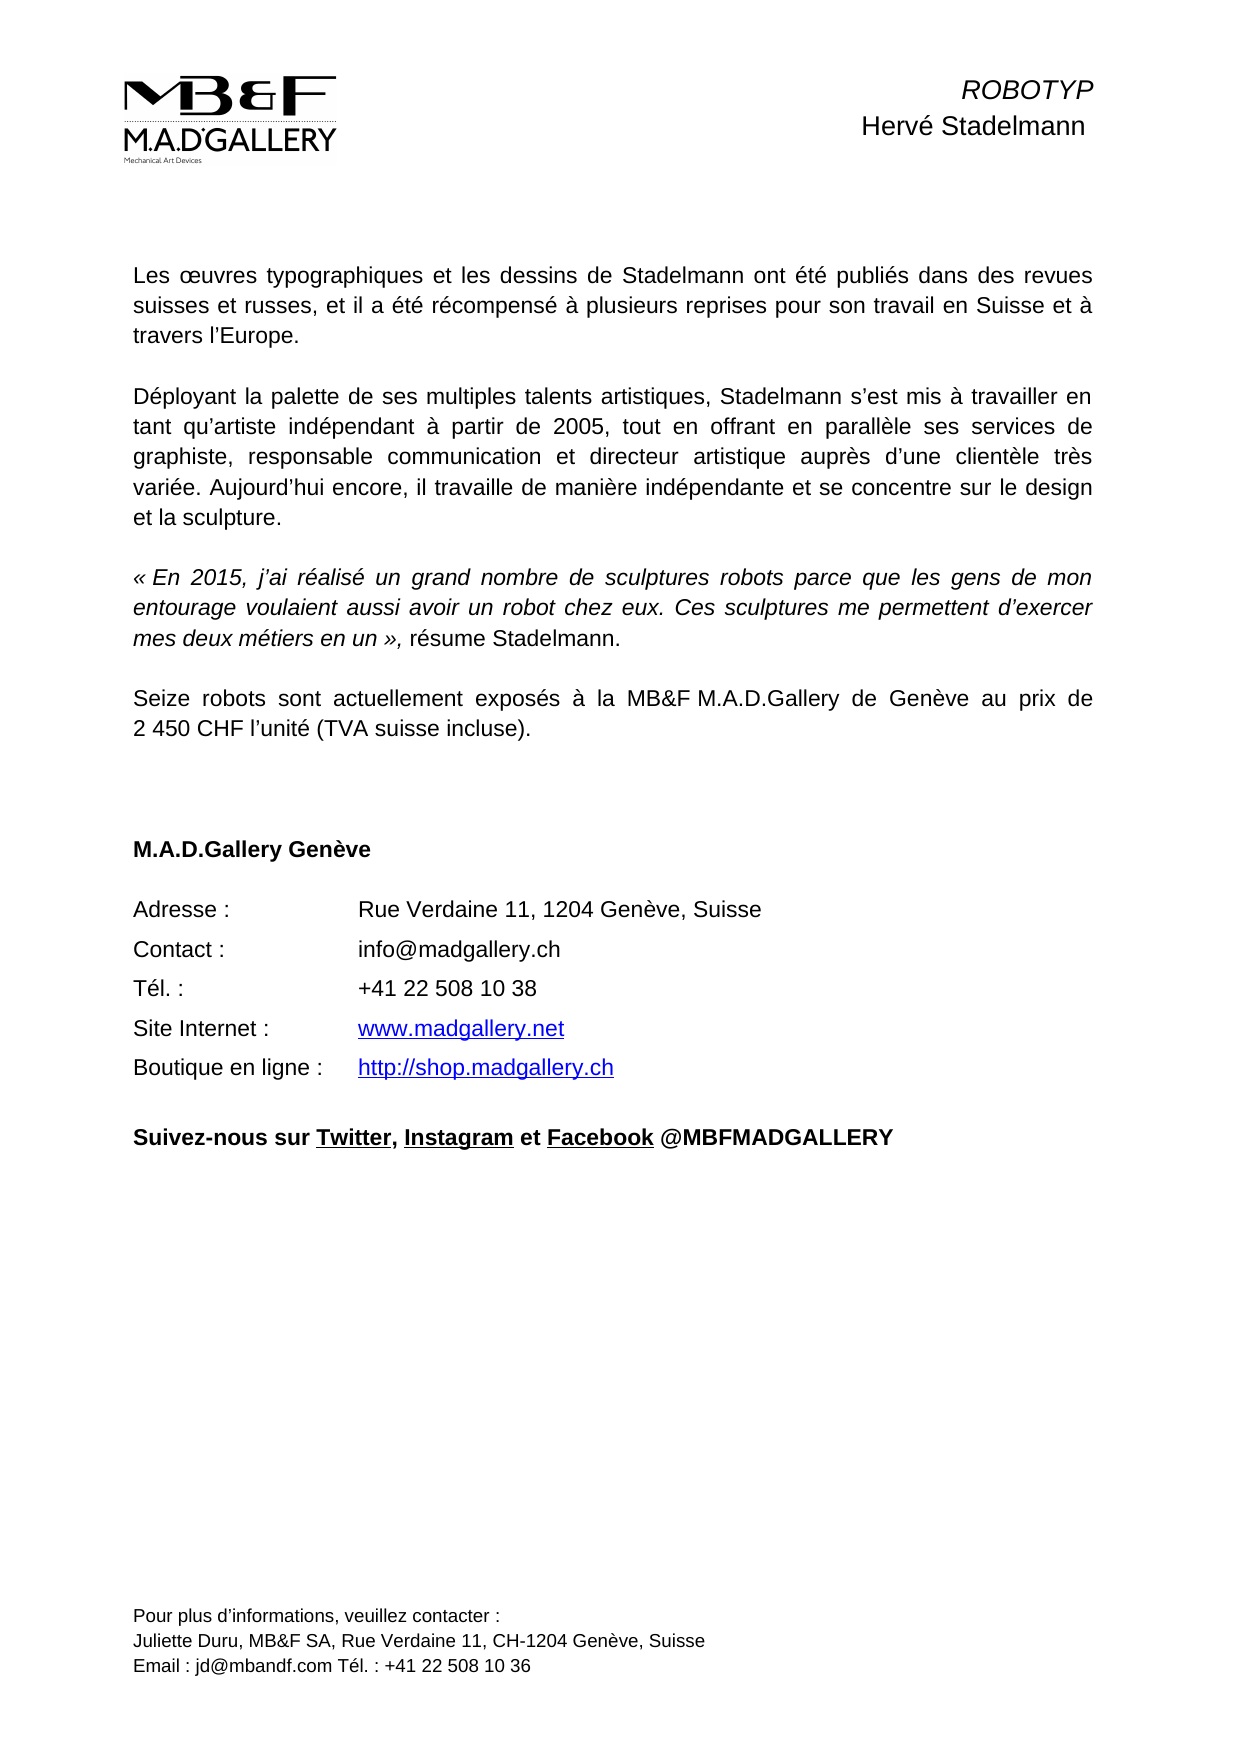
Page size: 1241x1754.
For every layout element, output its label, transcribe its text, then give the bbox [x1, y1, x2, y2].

text « En 2015, j’ai réalisé un grand nombre de sculptures robots parce que les gens de mon entourage voulaient aussi avoir un robot chez eux. Ces sculptures me permettent d’exercer mes deux métiers en un », résume Stadelmann. [133, 564, 1093, 651]
text Adresse : Rue Verdaine 11, 1204 Genève, Suisse [133, 896, 1093, 923]
text M.A.D.Gallery Genève [133, 836, 1093, 862]
text Les œuvres typographiques et les dessins de Stadelmann ont été publiés dans des revues suisses et russes, et il a été récompensé à plusieurs reprises pour son travail en Suisse et à travers l’Europe. [133, 262, 1093, 349]
text Boutique en ligne : http://shop.madgallery.ch [133, 1054, 1093, 1081]
text Seize robots sont actuellement exposés à la MB&F M.A.D.Gallery de Genève au prix de 2 450 CHF l’unité (TVA suisse incluse). [133, 685, 1093, 742]
text Tél. : +41 22 508 10 38 [133, 975, 1093, 1002]
text Suivez-nous sur Twitter, Instagram et Facebook @MBFMADGALLERY [133, 1124, 1093, 1150]
text Déployant la palette de ses multiples talents artistiques, Stadelmann s’est mis à travailler en tant qu’artiste indépendant à partir de 2005, tout en offrant en parallèle ses services de graphiste, responsable communication et directeur artistique auprès d’une clientèle très variée. Aujourd’hui encore, il travaille de manière indépendante et se concentre sur le design et la sculpture. [133, 383, 1093, 530]
text Contact : info@madgallery.ch [133, 936, 1093, 962]
text Site Internet : www.madgallery.net [133, 1015, 1093, 1041]
picture [124, 73, 337, 166]
